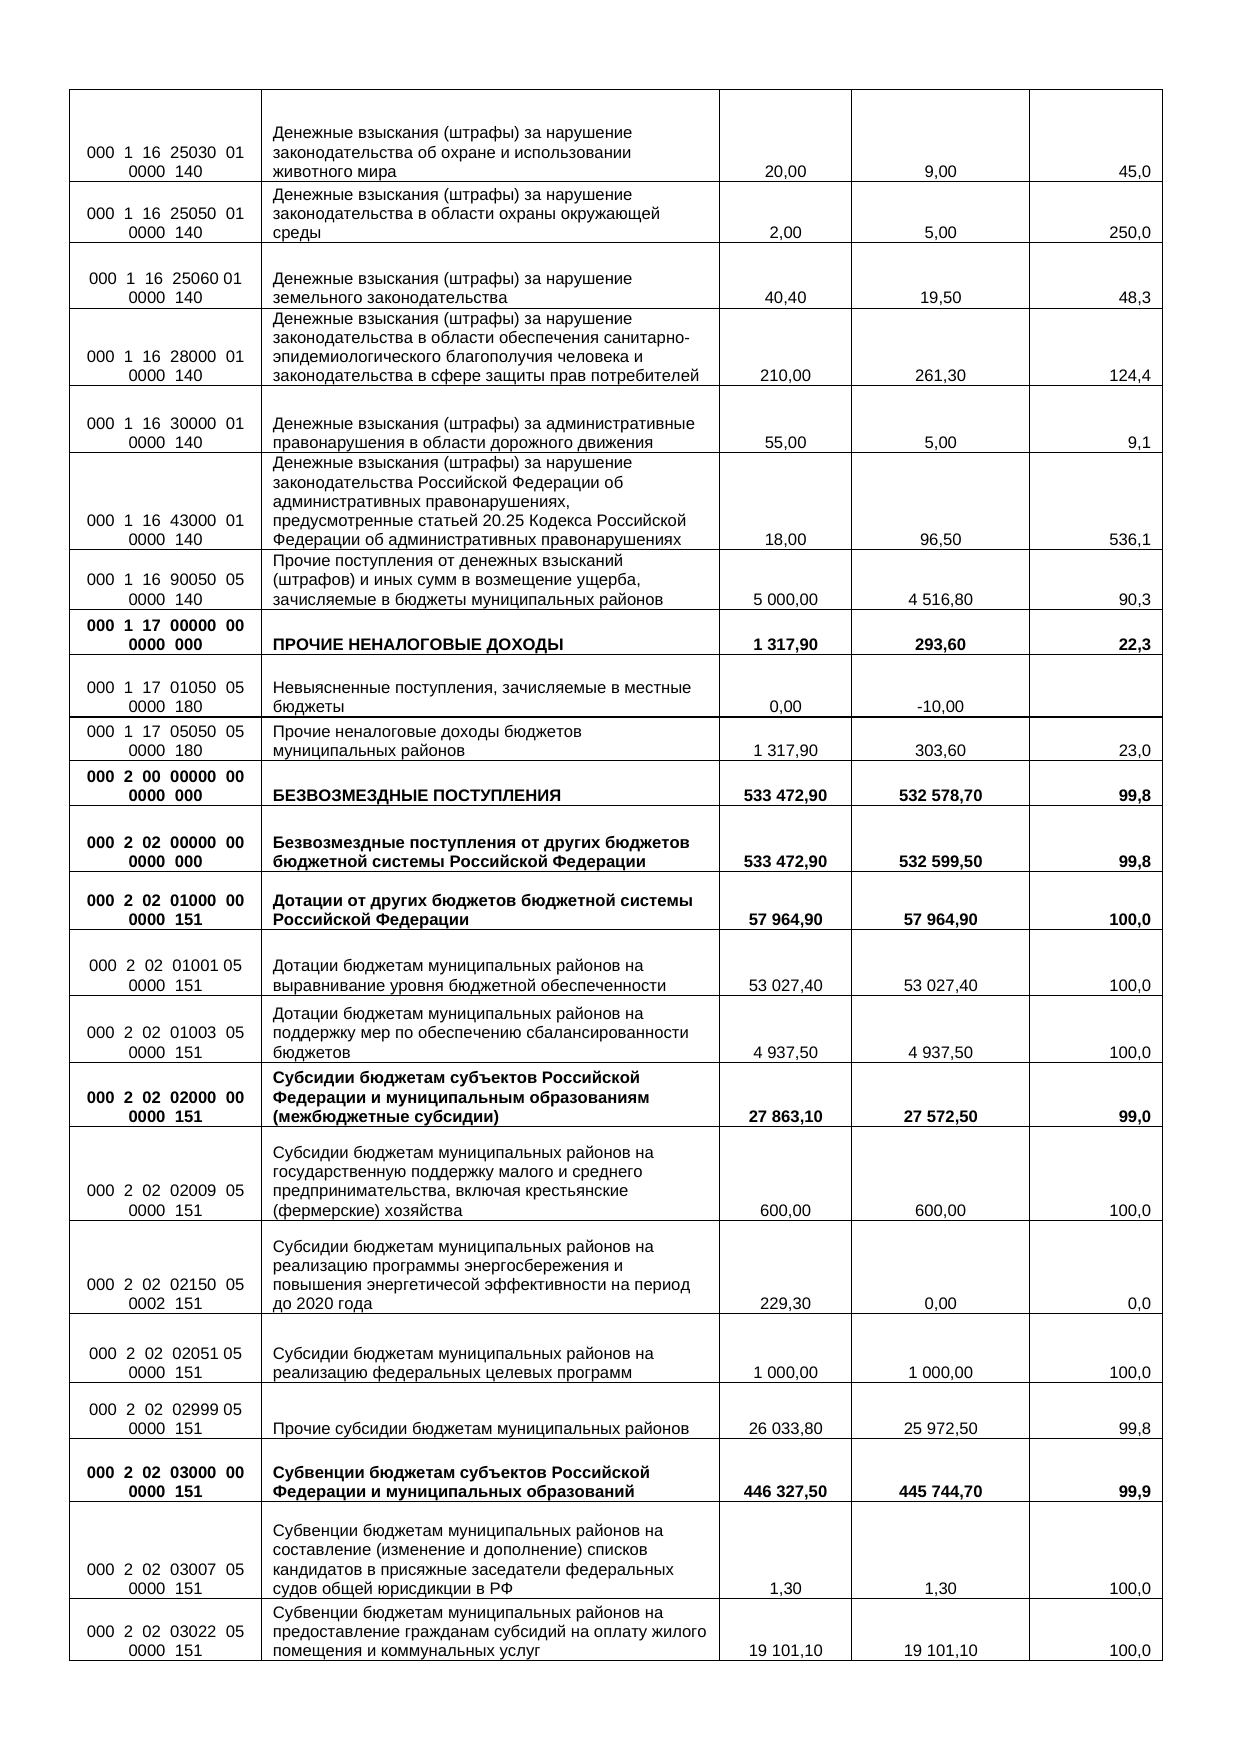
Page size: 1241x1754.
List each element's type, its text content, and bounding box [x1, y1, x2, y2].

table_cell 000 1 16 30000 01 0000 140 [70, 386, 261, 452]
table_cell Субвенции бюджетам муниципальных районов на предоставление гражданам субсидий на оплату жилого помещения и коммунальных услуг [262, 1599, 719, 1660]
table_cell 53 027,40 [720, 930, 851, 994]
table_cell 100,0 [1030, 1502, 1162, 1598]
table_cell 1 000,00 [720, 1314, 851, 1382]
table_cell Безвозмездные поступления от других бюджетов бюджетной системы Российской Федерации [262, 806, 719, 871]
table_cell 303,60 [852, 718, 1029, 760]
table_cell 18,00 [720, 453, 851, 549]
table_cell 57 964,90 [720, 872, 851, 929]
table_cell 22,3 [1030, 610, 1162, 654]
table_cell 100,0 [1030, 872, 1162, 929]
table_cell Денежные взыскания (штрафы) за административные правонарушения в области дорожного движения [262, 386, 719, 452]
table_cell Дотации бюджетам муниципальных районов на поддержку мер по обеспечению сбалансированности бюджетов [262, 996, 719, 1062]
table_cell -10,00 [852, 655, 1029, 716]
table_cell 000 2 02 02150 05 0002 151 [70, 1221, 261, 1313]
table_cell 0,00 [720, 655, 851, 716]
table_cell [1030, 655, 1162, 716]
table_cell 1,30 [720, 1502, 851, 1598]
table_cell 293,60 [852, 610, 1029, 654]
table_cell 000 2 02 00000 00 0000 000 [70, 806, 261, 871]
table_cell 9,1 [1030, 386, 1162, 452]
table_cell 445 744,70 [852, 1439, 1029, 1501]
table_cell 100,0 [1030, 996, 1162, 1062]
table_cell Денежные взыскания (штрафы) за нарушение законодательства об охране и использовании животного мира [262, 90, 719, 181]
table_cell 600,00 [720, 1127, 851, 1219]
table_cell 57 964,90 [852, 872, 1029, 929]
table_cell 533 472,90 [720, 761, 851, 805]
table_cell 25 972,50 [852, 1383, 1029, 1438]
table_cell 000 2 02 03022 05 0000 151 [70, 1599, 261, 1660]
table_cell 5 000,00 [720, 550, 851, 608]
table_cell 99,8 [1030, 761, 1162, 805]
table_cell Дотации бюджетам муниципальных районов на выравнивание уровня бюджетной обеспеченности [262, 930, 719, 994]
table_cell 96,50 [852, 453, 1029, 549]
table_cell Субсидии бюджетам муниципальных районов на реализацию федеральных целевых программ [262, 1314, 719, 1382]
table_cell 100,0 [1030, 1127, 1162, 1219]
table_cell 90,3 [1030, 550, 1162, 608]
table_cell 53 027,40 [852, 930, 1029, 994]
table_cell Прочие субсидии бюджетам муниципальных районов [262, 1383, 719, 1438]
table_cell 4 937,50 [852, 996, 1029, 1062]
table_cell 000 2 02 03000 00 0000 151 [70, 1439, 261, 1501]
table_cell 19 101,10 [852, 1599, 1029, 1660]
table_cell 000 1 16 25030 01 0000 140 [70, 90, 261, 181]
table_cell 000 2 02 01001 05 0000 151 [70, 930, 261, 994]
table_cell 4 937,50 [720, 996, 851, 1062]
table_cell 55,00 [720, 386, 851, 452]
table_cell 000 1 17 00000 00 0000 000 [70, 610, 261, 654]
table_cell Субсидии бюджетам муниципальных районов на государственную поддержку малого и среднего предпринимательства, включая крестьянские (фермерские) хозяйства [262, 1127, 719, 1219]
table_cell 4 516,80 [852, 550, 1029, 608]
table_cell 23,0 [1030, 718, 1162, 760]
table_cell 40,40 [720, 243, 851, 307]
table_cell 000 2 02 02000 00 0000 151 [70, 1063, 261, 1126]
table_cell 600,00 [852, 1127, 1029, 1219]
table_cell 27 863,10 [720, 1063, 851, 1126]
table_cell 1 317,90 [720, 610, 851, 654]
table_cell 0,0 [1030, 1221, 1162, 1313]
table_cell БЕЗВОЗМЕЗДНЫЕ ПОСТУПЛЕНИЯ [262, 761, 719, 805]
table_cell 1 000,00 [852, 1314, 1029, 1382]
table_cell 000 2 02 01000 00 0000 151 [70, 872, 261, 929]
table_cell 1 317,90 [720, 718, 851, 760]
table_cell 0,00 [852, 1221, 1029, 1313]
table_cell 20,00 [720, 90, 851, 181]
table_cell 99,8 [1030, 1383, 1162, 1438]
table_cell 19 101,10 [720, 1599, 851, 1660]
table_cell 45,0 [1030, 90, 1162, 181]
table_cell ПРОЧИЕ НЕНАЛОГОВЫЕ ДОХОДЫ [262, 610, 719, 654]
table_cell 446 327,50 [720, 1439, 851, 1501]
table_cell Денежные взыскания (штрафы) за нарушение законодательства Российской Федерации об административных правонарушениях, предусмотренные статьей 20.25 Кодекса Российской Федерации об административных правонарушениях [262, 453, 719, 549]
table_cell 000 1 17 01050 05 0000 180 [70, 655, 261, 716]
table_cell 2,00 [720, 182, 851, 242]
table_cell 000 1 16 43000 01 0000 140 [70, 453, 261, 549]
table_cell 000 1 16 25060 01 0000 140 [70, 243, 261, 307]
table_cell Субвенции бюджетам субъектов Российской Федерации и муниципальных образований [262, 1439, 719, 1501]
table_cell 000 2 00 00000 00 0000 000 [70, 761, 261, 805]
table_cell 000 2 02 01003 05 0000 151 [70, 996, 261, 1062]
table_cell 532 578,70 [852, 761, 1029, 805]
table_cell 99,0 [1030, 1063, 1162, 1126]
table_cell 99,8 [1030, 806, 1162, 871]
table_cell 261,30 [852, 309, 1029, 385]
table_cell 000 2 02 03007 05 0000 151 [70, 1502, 261, 1598]
table_cell 9,00 [852, 90, 1029, 181]
table_cell 000 2 02 02999 05 0000 151 [70, 1383, 261, 1438]
table_cell 27 572,50 [852, 1063, 1029, 1126]
table_cell Дотации от других бюджетов бюджетной системы Российской Федерации [262, 872, 719, 929]
table_cell 000 1 16 90050 05 0000 140 [70, 550, 261, 608]
table_cell Cубсидии бюджетам муниципальных районов на реализацию программы энергосбережения и повышения энергетичесой эффективности на период до 2020 года [262, 1221, 719, 1313]
table_cell Денежные взыскания (штрафы) за нарушение земельного законодательства [262, 243, 719, 307]
table_cell 000 2 02 02051 05 0000 151 [70, 1314, 261, 1382]
table_cell 250,0 [1030, 182, 1162, 242]
table_cell Прочие поступления от денежных взысканий (штрафов) и иных сумм в возмещение ущерба, зачисляемые в бюджеты муниципальных районов [262, 550, 719, 608]
table_cell 532 599,50 [852, 806, 1029, 871]
table_cell 000 1 16 25050 01 0000 140 [70, 182, 261, 242]
table_cell 100,0 [1030, 930, 1162, 994]
table_cell Прочие неналоговые доходы бюджетов муниципальных районов [262, 718, 719, 760]
table_cell 536,1 [1030, 453, 1162, 549]
table_cell Невыясненные поступления, зачисляемые в местные бюджеты [262, 655, 719, 716]
table_cell 1,30 [852, 1502, 1029, 1598]
table_cell 000 1 16 28000 01 0000 140 [70, 309, 261, 385]
table_cell 229,30 [720, 1221, 851, 1313]
table_cell 100,0 [1030, 1599, 1162, 1660]
table_cell 48,3 [1030, 243, 1162, 307]
table_cell Субвенции бюджетам муниципальных районов на составление (изменение и дополнение) списков кандидатов в присяжные заседатели федеральных судов общей юрисдикции в РФ [262, 1502, 719, 1598]
table_cell 533 472,90 [720, 806, 851, 871]
table_cell Денежные взыскания (штрафы) за нарушение законодательства в области обеспечения санитарно-эпидемиологического благополучия человека и законодательства в сфере защиты прав потребителей [262, 309, 719, 385]
table_cell 124,4 [1030, 309, 1162, 385]
table_cell 210,00 [720, 309, 851, 385]
table_cell 5,00 [852, 182, 1029, 242]
table_cell 5,00 [852, 386, 1029, 452]
table_cell 100,0 [1030, 1314, 1162, 1382]
table_cell 99,9 [1030, 1439, 1162, 1501]
table_cell 26 033,80 [720, 1383, 851, 1438]
table_cell 19,50 [852, 243, 1029, 307]
table_cell 000 2 02 02009 05 0000 151 [70, 1127, 261, 1219]
table_cell Субсидии бюджетам субъектов Российской Федерации и муниципальным образованиям (межбюджетные субсидии) [262, 1063, 719, 1126]
table_cell 000 1 17 05050 05 0000 180 [70, 718, 261, 760]
table_cell Денежные взыскания (штрафы) за нарушение законодательства в области охраны окружающей среды [262, 182, 719, 242]
